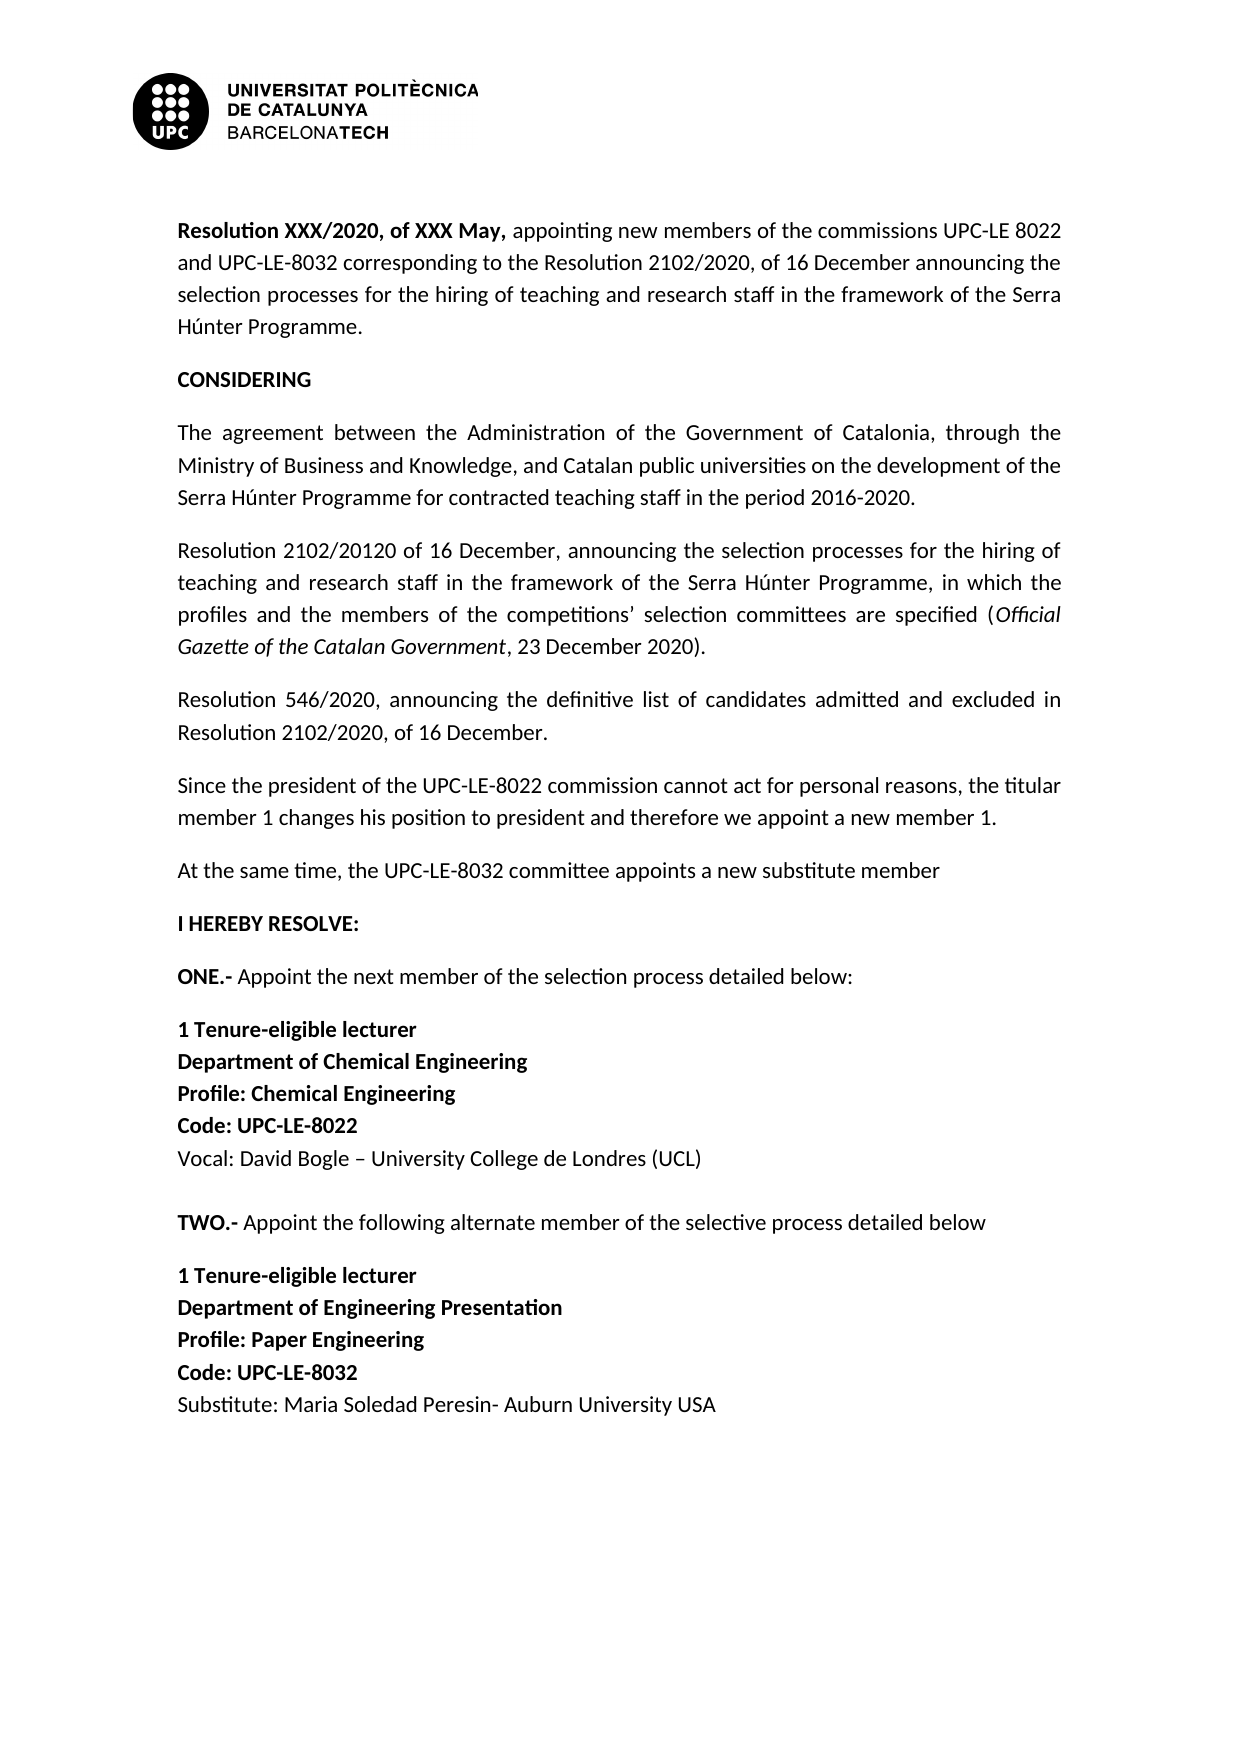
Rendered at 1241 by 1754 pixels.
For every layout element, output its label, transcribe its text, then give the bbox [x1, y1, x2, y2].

text Department of Engineering Presentation [177, 1293, 1063, 1321]
text CONSIDERING [177, 366, 1063, 393]
text Department of Chemical Engineering [177, 1047, 1063, 1075]
text I HEREBY RESOLVE: [177, 909, 1063, 937]
text Resolution XXX/2020, of XXX May, appointing new members of the commissions UPC-LE 8022 and UPC-LE-8032 corresponding to the Resolution 2102/2020, of 16 December announcing the selection processes for the hiring of teaching and research staff in the framework of the Serra Húnter Programme. [177, 216, 1063, 341]
text The agreement between the Administration of the Government of Catalonia, through the Ministry of Business and Knowledge, and Catalan public universities on the development of the Serra Húnter Programme for contracted teaching staff in the period 2016-2020. [177, 418, 1063, 511]
picture [132, 73, 478, 150]
text Code: UPC-LE-8022 [177, 1112, 1063, 1139]
text TWO.- Appoint the following alternate member of the selective process detailed below [177, 1208, 1063, 1236]
text At the same time, the UPC-LE-8032 committee appoints a new substitute member [177, 856, 1063, 884]
text Since the president of the UPC-LE-8022 commission cannot act for personal reasons, the titular member 1 changes his position to president and therefore we appoint a new member 1. [177, 771, 1063, 831]
text Profile: Paper Engineering [177, 1326, 1063, 1353]
text 1 Tenure-eligible lecturer [177, 1261, 1063, 1289]
text Vocal: David Bogle – University College de Londres (UCL) [177, 1144, 1063, 1172]
text ONE.- Appoint the next member of the selection process detailed below: [177, 962, 1063, 990]
text Code: UPC-LE-8032 [177, 1358, 1063, 1386]
text Substitute: Maria Soledad Peresin- Auburn University USA [177, 1390, 1063, 1418]
text Resolution 546/2020, announcing the definitive list of candidates admitted and excluded in Resolution 2102/2020, of 16 December. [177, 686, 1063, 746]
text Profile: Chemical Engineering [177, 1079, 1063, 1107]
text Resolution 2102/20120 of 16 December, announcing the selection processes for the hiring of teaching and research staff in the framework of the Serra Húnter Programme, in which the profiles and the members of the competitions’ selection committees are specified (Official Gazette of the Catalan Government, 23 December 2020). [177, 536, 1063, 661]
text 1 Tenure-eligible lecturer [177, 1015, 1063, 1043]
